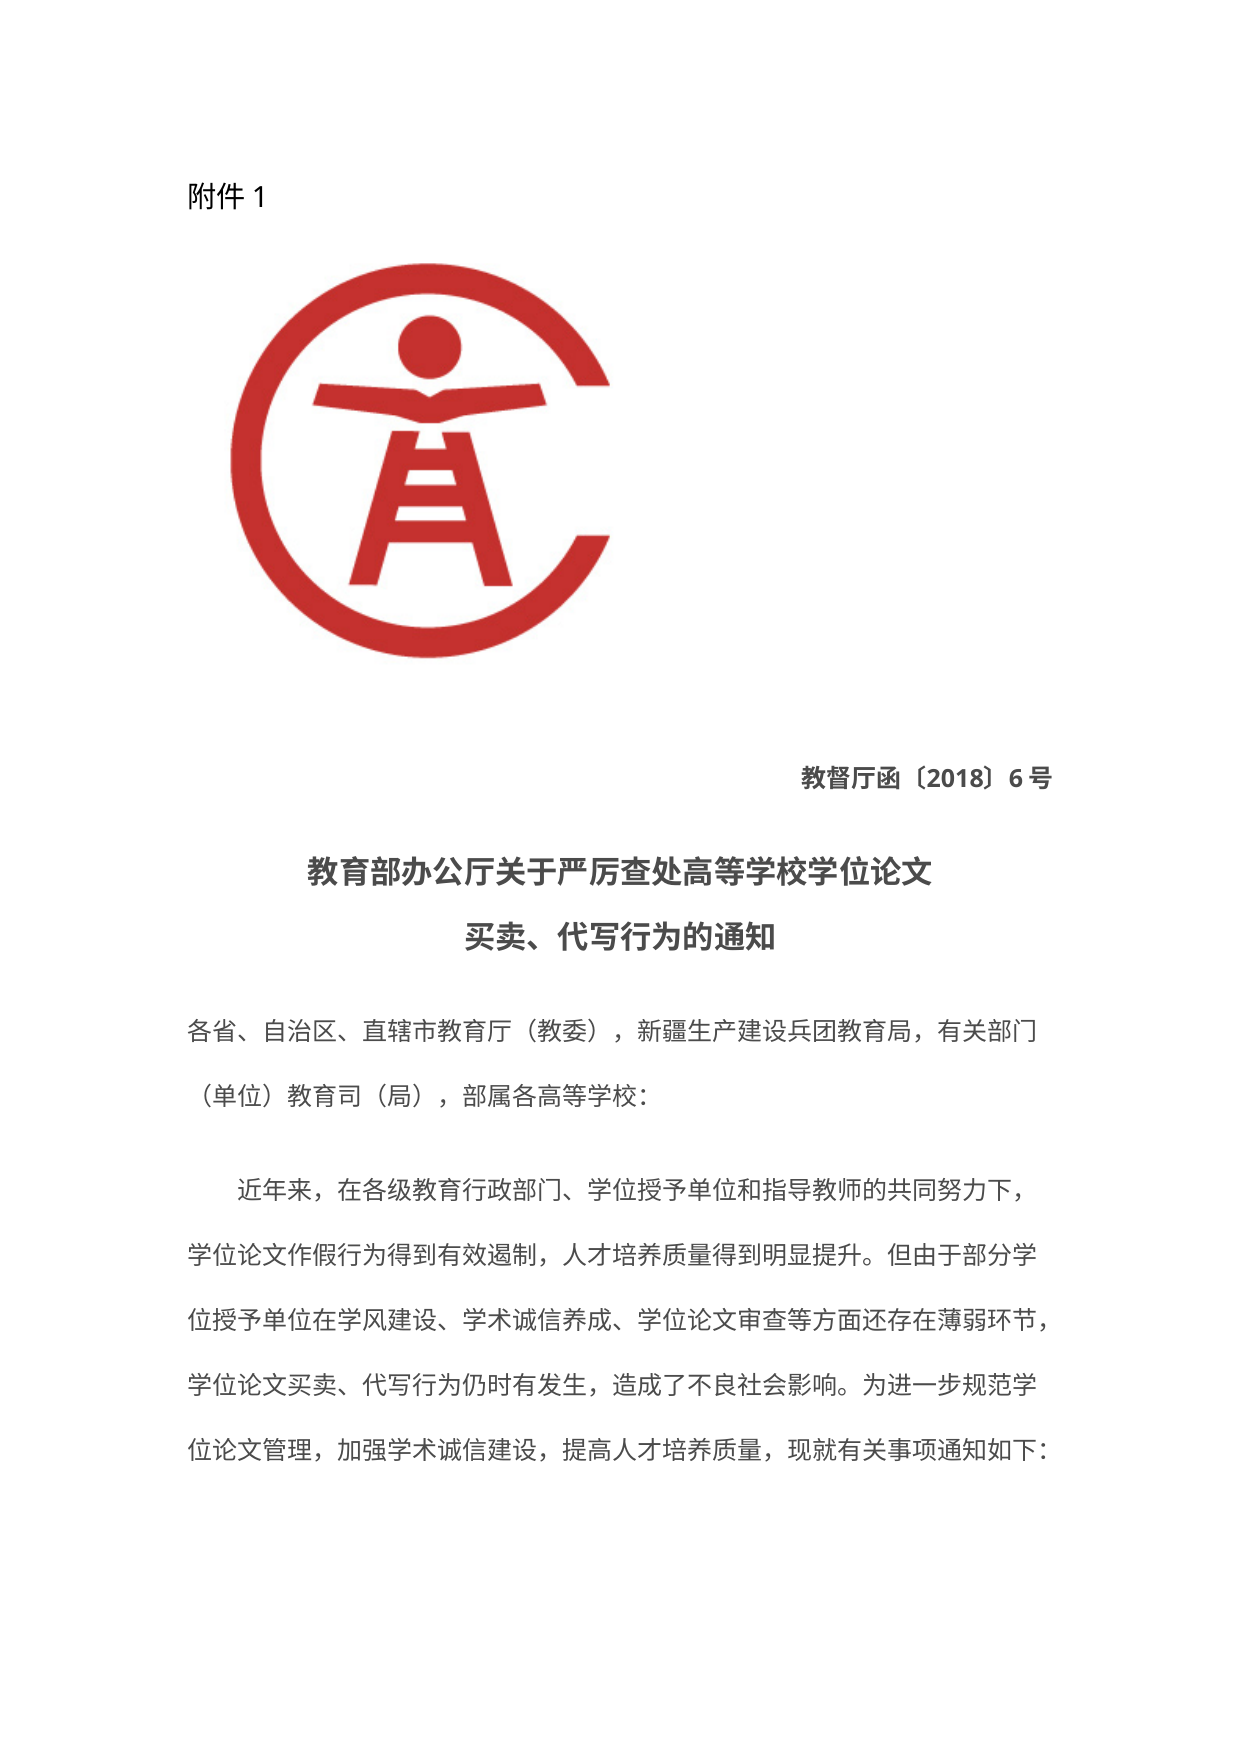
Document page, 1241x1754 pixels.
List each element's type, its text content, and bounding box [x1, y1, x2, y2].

text 各省、自治区、直辖市教育厅（教委），新疆生产建设兵团教育局，有关部门（单位）教育司（局），部属各高等学校： [187, 997, 1053, 1127]
text 教育部办公厅关于严厉查处高等学校学位论文 买卖、代写行为的通知 [187, 838, 1053, 968]
text 教督厅函〔2018〕6号 [187, 744, 1053, 809]
picture [187, 227, 657, 696]
text 附件1 [187, 162, 1053, 227]
text 近年来，在各级教育行政部门、学位授予单位和指导教师的共同努力下，学位论文作假行为得到有效遏制，人才培养质量得到明显提升。但由于部分学位授予单位在学风建设、学术诚信养成、学位论文审查等方面还存在薄弱环节，学位论文买卖、代写行为仍时有发生，造成了不良社会影响。为进一步规范学位论文管理，加强学术诚信建设，提高人才培养质量，现就有关事项通知如下： [187, 1156, 1053, 1481]
